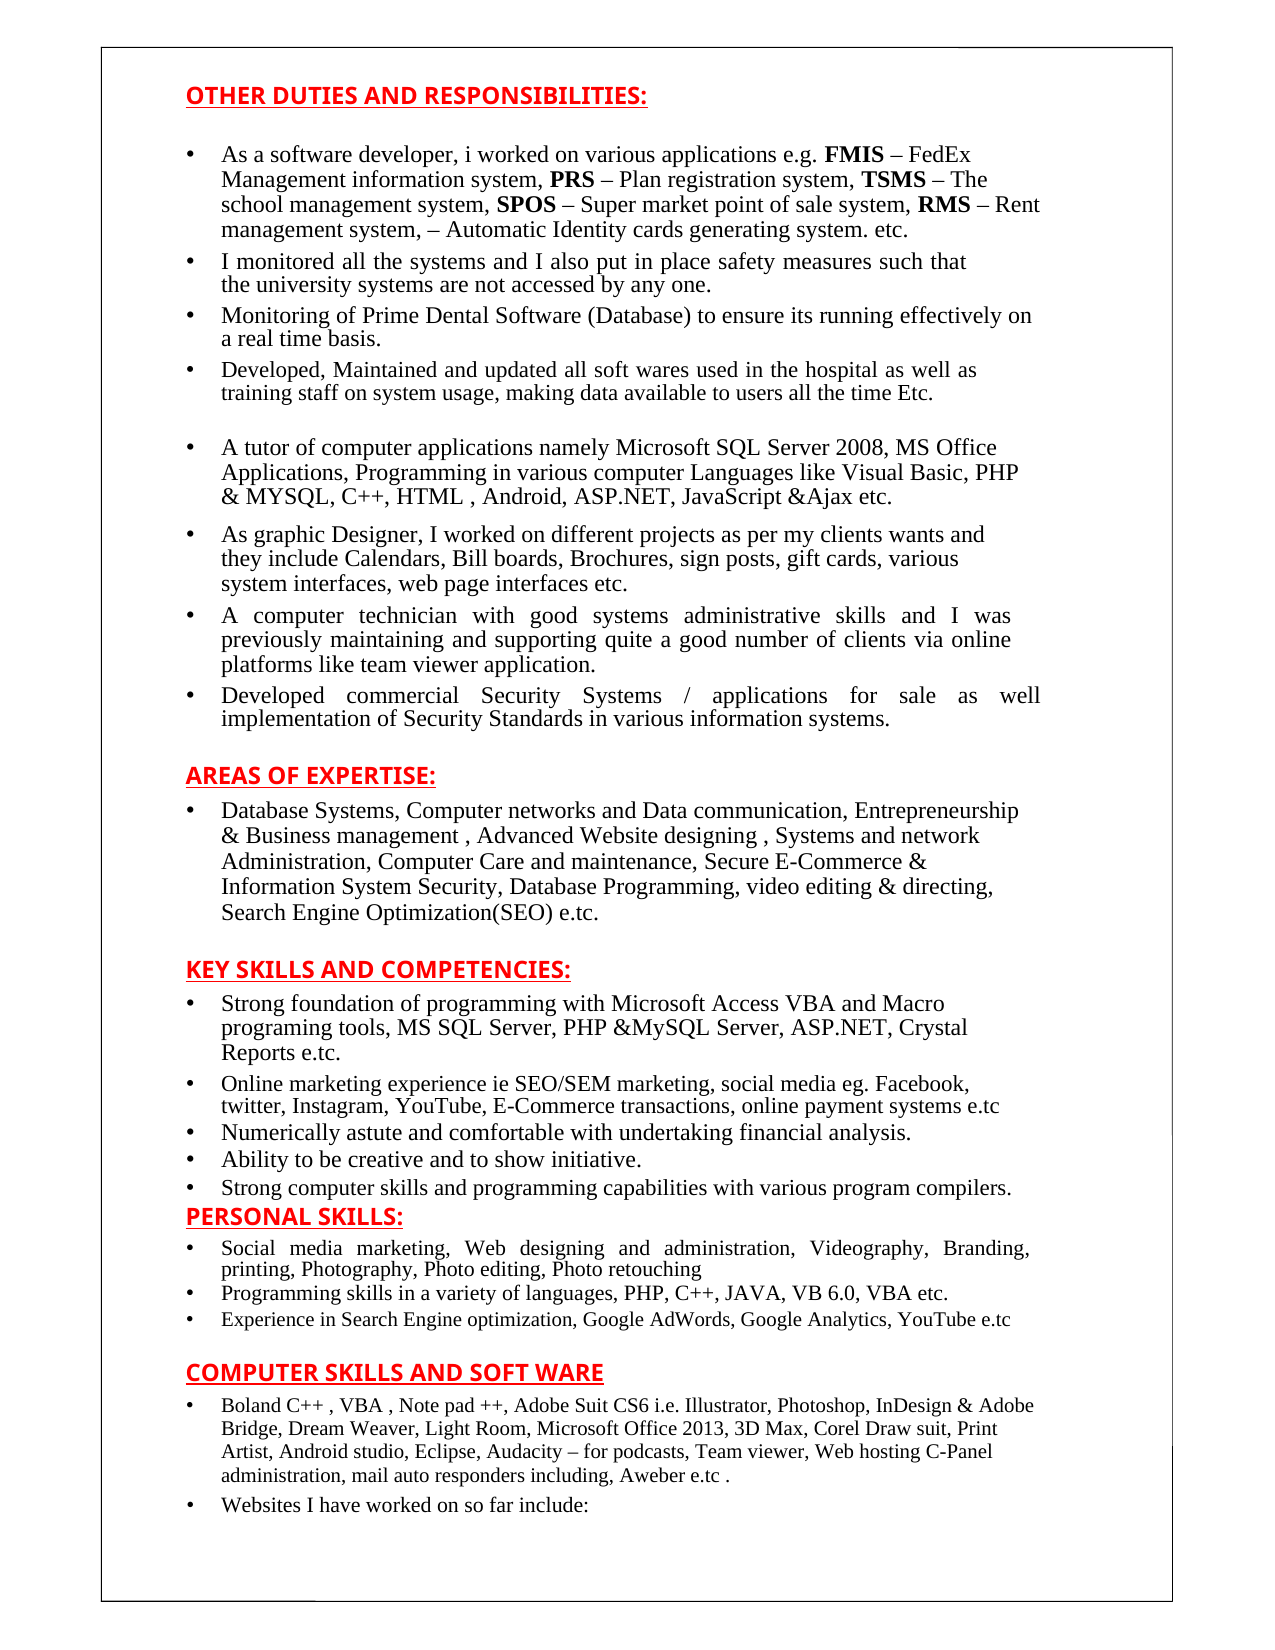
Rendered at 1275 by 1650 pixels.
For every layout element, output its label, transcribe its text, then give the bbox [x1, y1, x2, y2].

list Monitoring of Prime Dental Software (Database) to ensure its running effectively on a real time basis. [186, 305, 1033, 352]
list Numerically astute and comfortable with undertaking financial analysis. [186, 1119, 1042, 1146]
list Strong computer skills and programming capabilities with various program compilers. [186, 1173, 1042, 1200]
list As a software developer, i worked on various applications e.g. FMIS – FedEx Management information system, PRS – Plan registration system, TSMS – The school management system, SPOS – Super market point of sale system, RMS – Rent management system, – Automatic Identity cards generating system. etc. [186, 142, 1042, 243]
list Programming skills in a variety of languages, PHP, C++, JAVA, VB 6.0, VBA etc. [186, 1282, 1042, 1306]
list Social media marketing, Web designing and administration, Videography, Branding, printing, Photography, Photo editing, Photo retouching [186, 1238, 1031, 1281]
list Online marketing experience ie SEO/SEM marketing, social media eg. Facebook, twitter, Instagram, YouTube, E-Commerce transactions, online payment systems e.tc [186, 1073, 1021, 1119]
text KEY SKILLS AND COMPETENCIES: [185, 953, 1042, 985]
list A computer technician with good systems administrative skills and I was previously maintaining and supporting quite a good number of clients via online platforms like team viewer application. [186, 604, 1012, 677]
list Boland C++ , VBA , Note pad ++, Adobe Suit CS6 i.e. Illustrator, Photoshop, InDesign & Adobe Bridge, Dream Weaver, Light Room, Microsoft Office 2013, 3D Max, Corel Draw suit, Print Artist, Android studio, Eclipse, Audacity – for podcasts, Team viewer, Web hosting C-Panel administration, mail auto responders including, Aweber e.tc . [186, 1394, 1042, 1487]
list A tutor of computer applications namely Microsoft SQL Server 2008, MS Office Applications, Programming in various computer Languages like Visual Basic, PHP & MYSQL, C++, HTML , Android, ASP.NET, JavaScript &Ajax etc. [186, 436, 1029, 509]
list I monitored all the systems and I also put in place safety measures such that the university systems are not accessed by any one. [186, 251, 969, 297]
list As graphic Designer, I worked on different projects as per my clients wants and they include Calendars, Bill boards, Brochures, sign posts, gift cards, various system interfaces, web page interfaces etc. [186, 523, 1025, 596]
list Developed commercial Security Systems / applications for sale as well implementation of Security Standards in various information systems. [186, 685, 1042, 731]
list Experience in Search Engine optimization, Google AdWords, Google Analytics, YouTube e.tc [186, 1306, 1042, 1331]
list Developed, Maintained and updated all soft wares used in the hospital as well as training staff on system usage, making data available to users all the time Etc. [186, 359, 979, 406]
text OTHER DUTIES AND RESPONSIBILITIES: [185, 79, 1042, 111]
text AREAS OF EXPERTISE: [185, 759, 1042, 792]
list Ability to be creative and to show initiative. [186, 1146, 1042, 1173]
list Websites I have worked on so far include: [186, 1494, 1039, 1517]
list Database Systems, Computer networks and Data communication, Entrepreneurship & Business management , Advanced Website designing , Systems and network Administration, Computer Care and maintenance, Secure E-Commerce & Information System Security, Database Programming, video editing & directing, Search Engine Optimization(SEO) e.tc. [186, 798, 1033, 925]
text COMPUTER SKILLS AND SOFT WARE [185, 1356, 1042, 1388]
list Strong foundation of programming with Microsoft Access VBA and Macro programing tools, MS SQL Server, PHP &MySQL Server, ASP.NET, Crystal Reports e.tc. [186, 992, 1035, 1065]
text PERSONAL SKILLS: [185, 1200, 1042, 1233]
